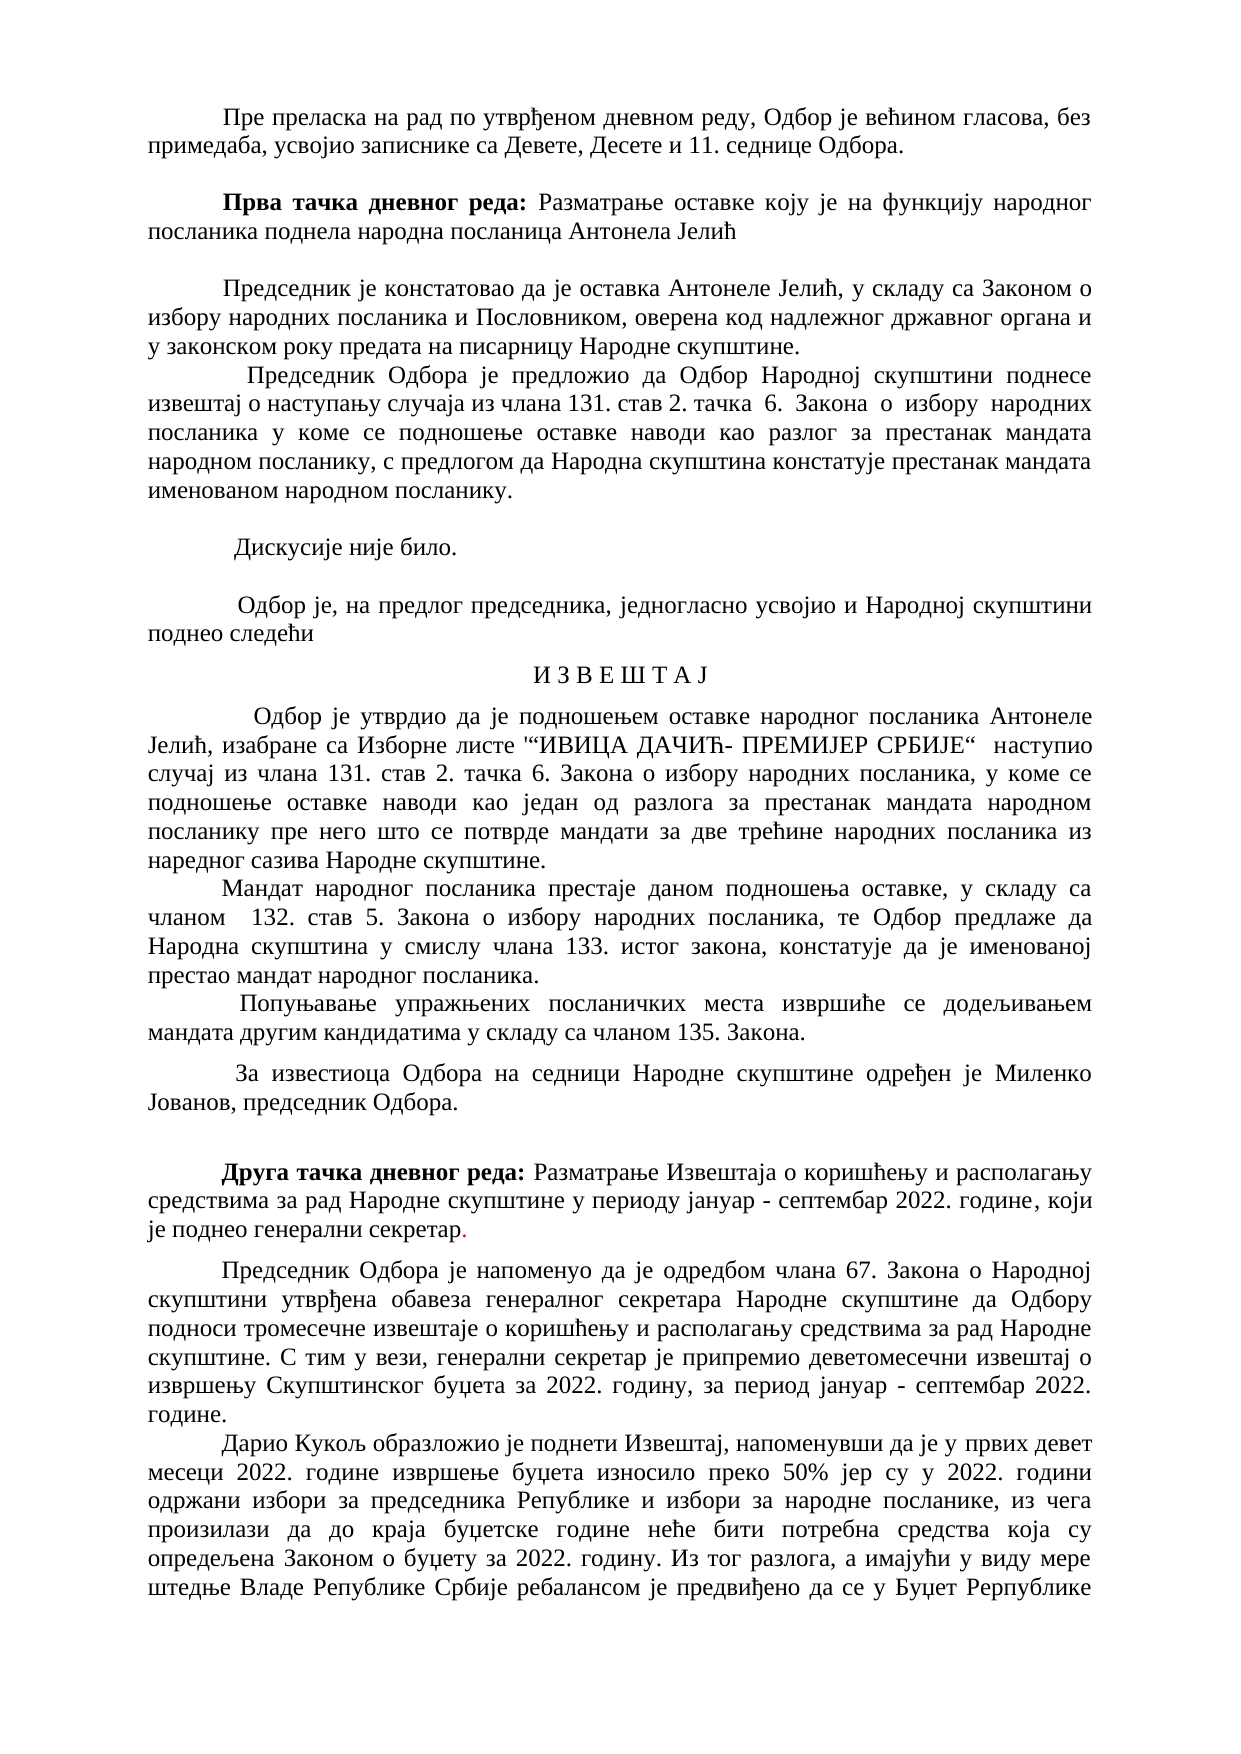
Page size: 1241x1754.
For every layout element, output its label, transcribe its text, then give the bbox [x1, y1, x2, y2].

text Одбор је утврдио да је подношењем оставке народног посланика Антонеле Јелић, изабране са Изборне листе '“ИВИЦА ДАЧИЋ- ПРЕМИЈЕР СРБИЈЕ“ наступио случај из члана 131. став 2. тачка 6. Закона о избору народних посланика, у коме се подношење оставке наводи као један од разлога за престанак мандата народном посланику пре него што се потврде мандати за две трећине народних посланика из наредног сазива Народне скупштине. [148, 701, 1093, 873]
text За известиоца Одбора на седници Народне скупштине одређен је Миленко Јованов, председник Одбора. [148, 1058, 1093, 1116]
text Председник је констатовао да је оставка Антонеле Јелић, у складу са Законом о избору народних посланика и Пословником, оверена код надлежног државног органа и у законском року предата на писарницу Народне скупштине. [148, 273, 1093, 360]
text И З В Е Ш Т А Ј [148, 660, 1093, 688]
text Мандат народног посланика престаје даном подношења оставке, у складу са чланом 132. став 5. Закона о избору народних посланика, те Одбор предлаже да Народна скупштина у смислу члана 133. истог закона, констатује да је именованој престао мандат народног посланика. [148, 873, 1093, 988]
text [148, 1428, 1093, 1600]
text Председник Одбора је напоменуо да је одредбом члана 67. Закона о Народној скупштини утврђена обавеза генералног секретара Народне скупштине да Одбору подноси тромесечне извештаје о коришћењу и располагању средствима за рад Народне скупштине. С тим у вези, генерални секретар је припремио деветомесечни извештај о извршењу Скупштинског буџета за 2022. годину, за период јануар - септембар 2022. године. [148, 1255, 1093, 1428]
text Одбор је, на предлог председника, једногласно усвојио и Народној скупштини поднео следећи [148, 590, 1093, 647]
text Председник Одбора је предложио да Одбор Народној скупштини поднесе извештај о наступању случаја из члана 131. став 2. тачк а 6. Закона о избору народних посланика у коме се подношење оставке наводи као разлог за престанак мандата народном посланику, с предлогом да Народна скупштина констатује престанак мандата именованом народном посланику. [148, 360, 1093, 503]
text Пре преласка на рад по утврђеном дневном реду, Одбор је већином гласова, без примедаба, усвојио записнике са Девете, Десете и 11. седнице Одбора. [148, 102, 1093, 159]
text Попуњавање упражњених посланичких места извршиће се додељивањем мандата другим кандидатима у складу са чланом 135. Закона. [148, 988, 1093, 1046]
text Друга тачка дневног реда: Разматрaње Извештаја о коришћењу и располагању средствима за рад Народне скупштине у периоду јануар - септембар 2022. године, који је поднео генерални секретар. [148, 1157, 1093, 1243]
text Прва тачка дневног реда: Разматрање оставке коју је на функцију народног посланика поднела народна посланица Антонела Јелић [148, 187, 1093, 245]
list Дискусије није било. [148, 532, 1093, 561]
